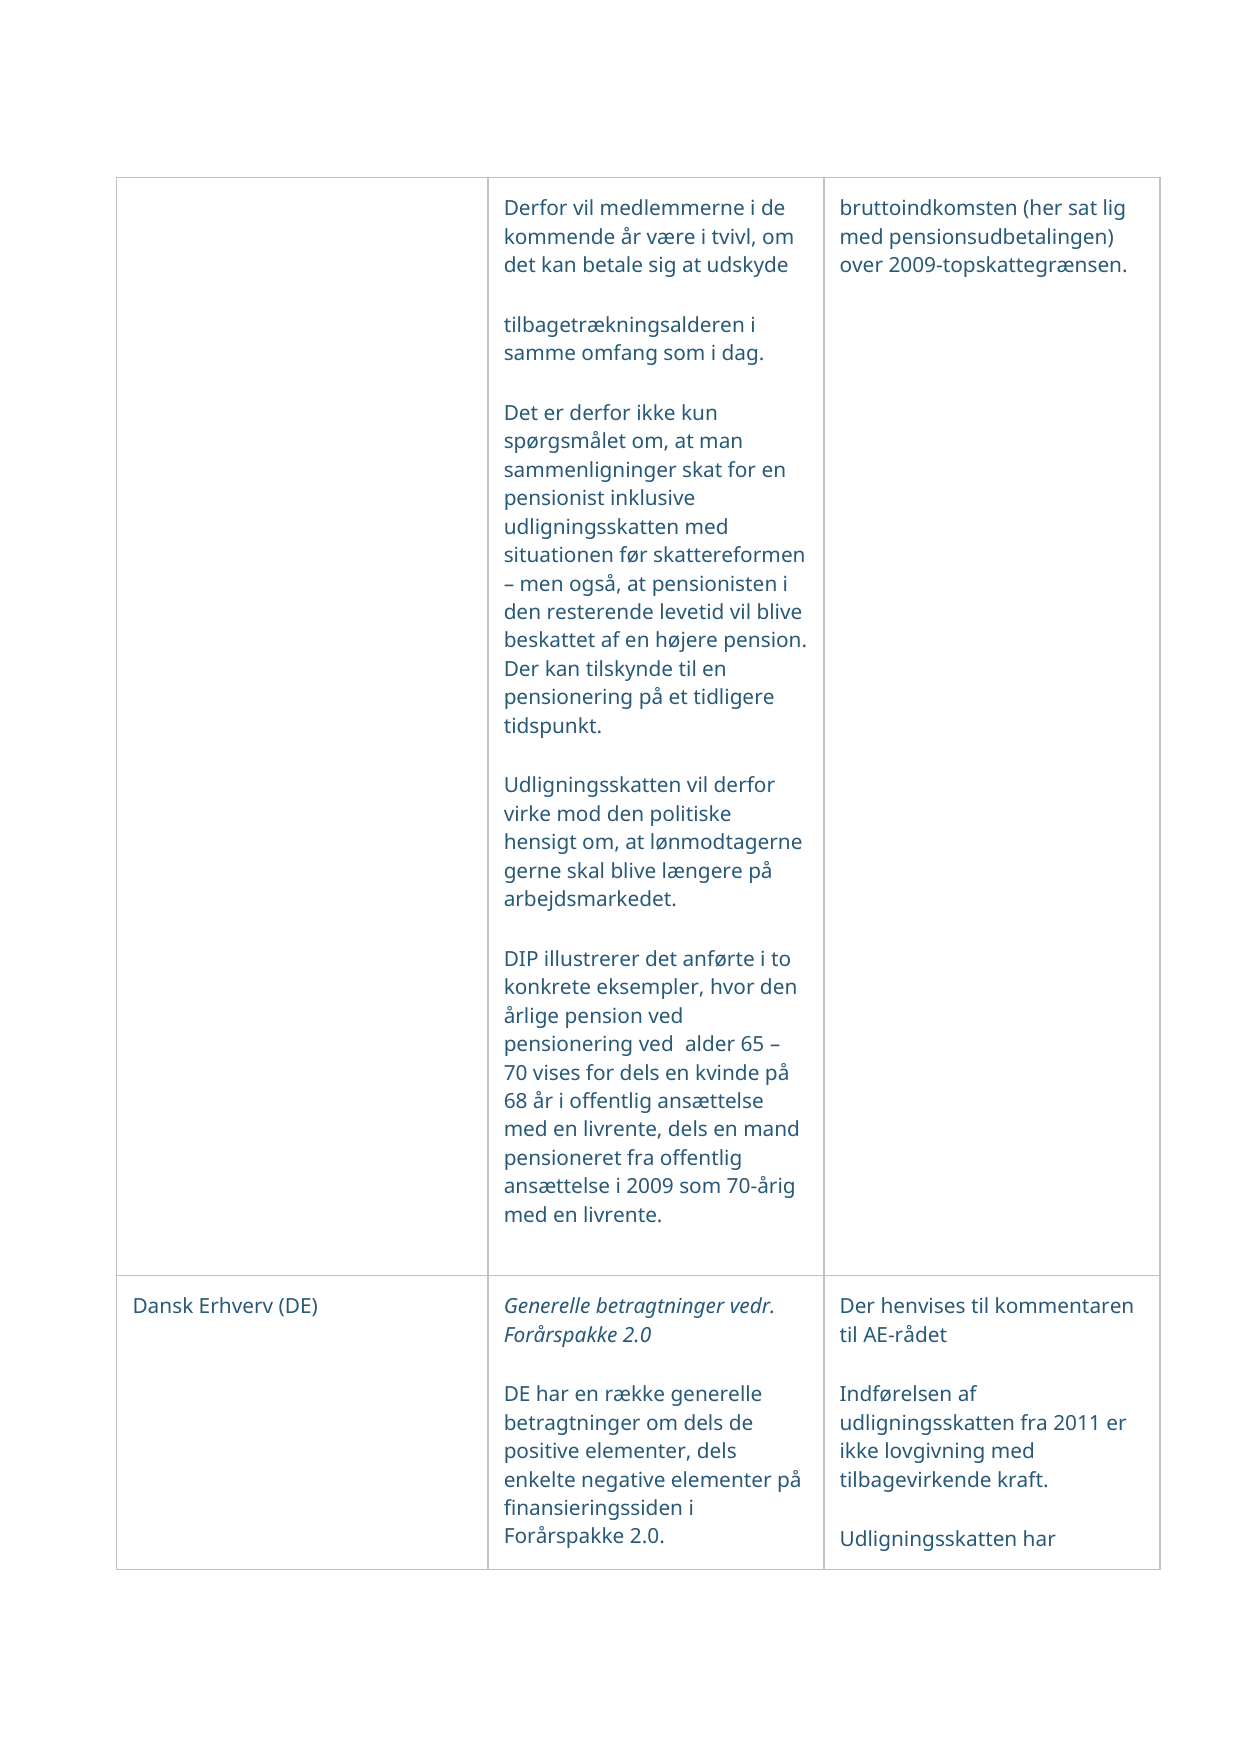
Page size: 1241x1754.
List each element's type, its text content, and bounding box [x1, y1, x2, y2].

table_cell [489, 1276, 823, 1568]
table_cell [117, 178, 487, 1275]
table_cell Dansk Erhverv (DE) [117, 1276, 487, 1568]
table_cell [825, 1276, 1159, 1568]
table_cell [489, 178, 823, 1275]
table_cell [825, 178, 1159, 1275]
